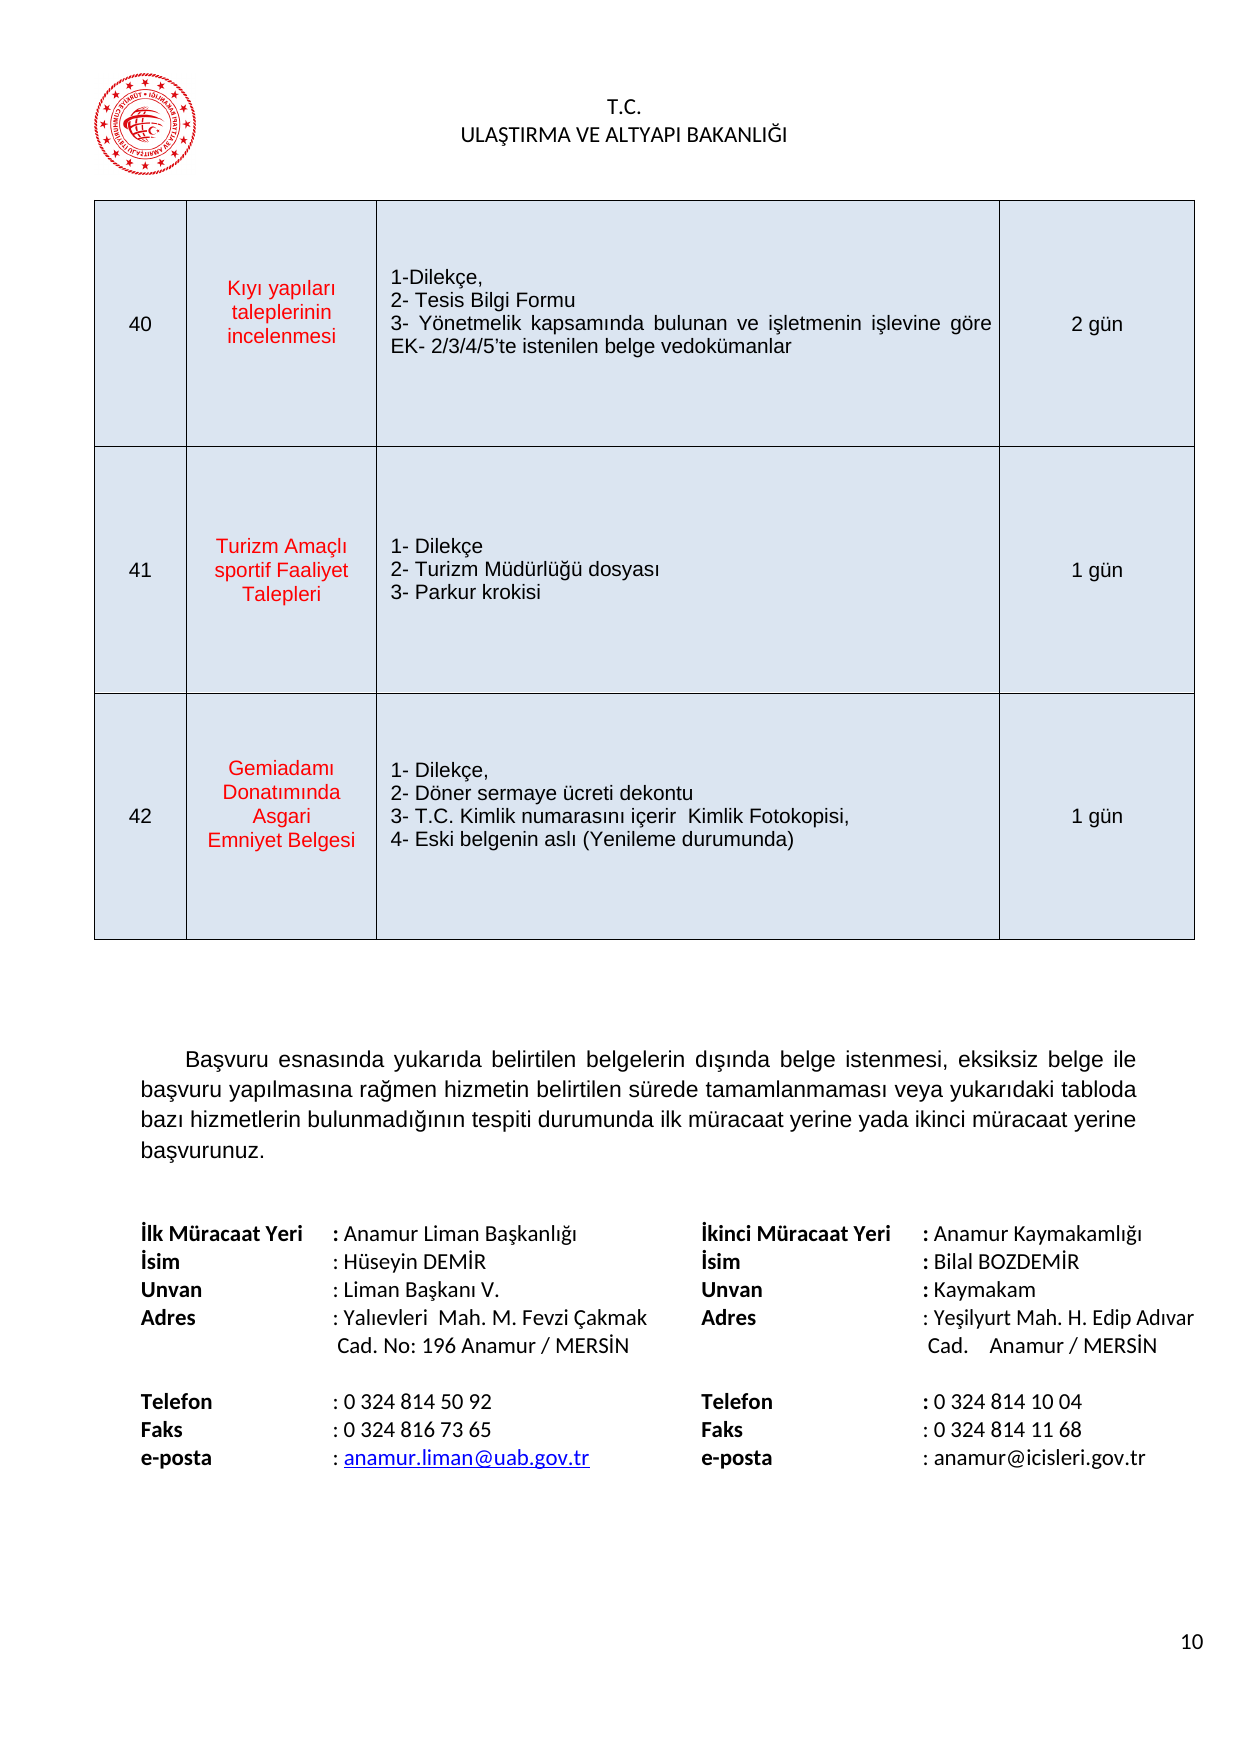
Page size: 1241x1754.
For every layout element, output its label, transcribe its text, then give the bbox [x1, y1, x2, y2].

text İlk Müracaat Yeri : Anamur Liman Başkanlığı İkinci Müracaat Yeri : Anamur Kaymakamlığı [141, 1219, 1203, 1247]
table_cell 2 gün [1000, 201, 1194, 446]
table_cell 1- Dilekçe 2- Turizm Müdürlüğü dosyası 3- Parkur krokisi [377, 447, 999, 692]
text Başvuru esnasında yukarıda belirtilen belgelerin dışında belge istenmesi, eksiksiz belge ile başvuru yapılmasına rağmen hizmetin belirtilen sürede tamamlanmaması veya yukarıdaki tabloda bazı hizmetlerin bulunmadığının tespiti durumunda ilk müracaat yerine yada ikinci müracaat yerine başvurunuz. [140, 1046, 1137, 1163]
picture [94, 73, 196, 175]
table_cell 1-Dilekçe, 2- Tesis Bilgi Formu 3- Yönetmelik kapsamında bulunan ve işletmenin işlevine göre EK- 2/3/4/5’te istenilen belge vedokümanlar [377, 201, 999, 446]
table_cell 1 gün [1000, 447, 1194, 692]
text İsim : Hüseyin DEMİR İsim : Bilal BOZDEMİR [141, 1247, 1207, 1275]
table_cell 1 gün [1000, 694, 1194, 939]
table_cell Turizm Amaçlı sportif Faaliyet Talepleri [187, 447, 376, 692]
text Faks : 0 324 816 73 65 Faks : 0 324 814 11 68 [141, 1415, 1207, 1443]
table_cell Gemiadamı Donatımında Asgari Emniyet Belgesi [187, 694, 376, 939]
table_cell 41 [95, 447, 186, 692]
table_cell Kıyı yapıları taleplerinin incelenmesi [187, 201, 376, 446]
table_cell 1- Dilekçe, 2- Döner sermaye ücreti dekontu 3- T.C. Kimlik numarasını içerir Kimlik Fotokopisi, 4- Eski belgenin aslı (Yenileme durumunda) [377, 694, 999, 939]
table_cell 40 [95, 201, 186, 446]
text e-posta : anamur.liman@uab.gov.tr e-posta : anamur@icisleri.gov.tr [141, 1443, 1203, 1471]
text Telefon : 0 324 814 50 92 Telefon : 0 324 814 10 04 [141, 1387, 1207, 1415]
text Adres : Yalıevleri Mah. M. Fevzi Çakmak Adres : Yeşilyurt Mah. H. Edip Adıvar [141, 1303, 1207, 1331]
text Cad. No: 196 Anamur / MERSİN Cad. Anamur / MERSİN [141, 1331, 1207, 1359]
text Unvan : Liman Başkanı V. Unvan : Kaymakam [141, 1275, 1207, 1303]
table_cell 42 [95, 694, 186, 939]
